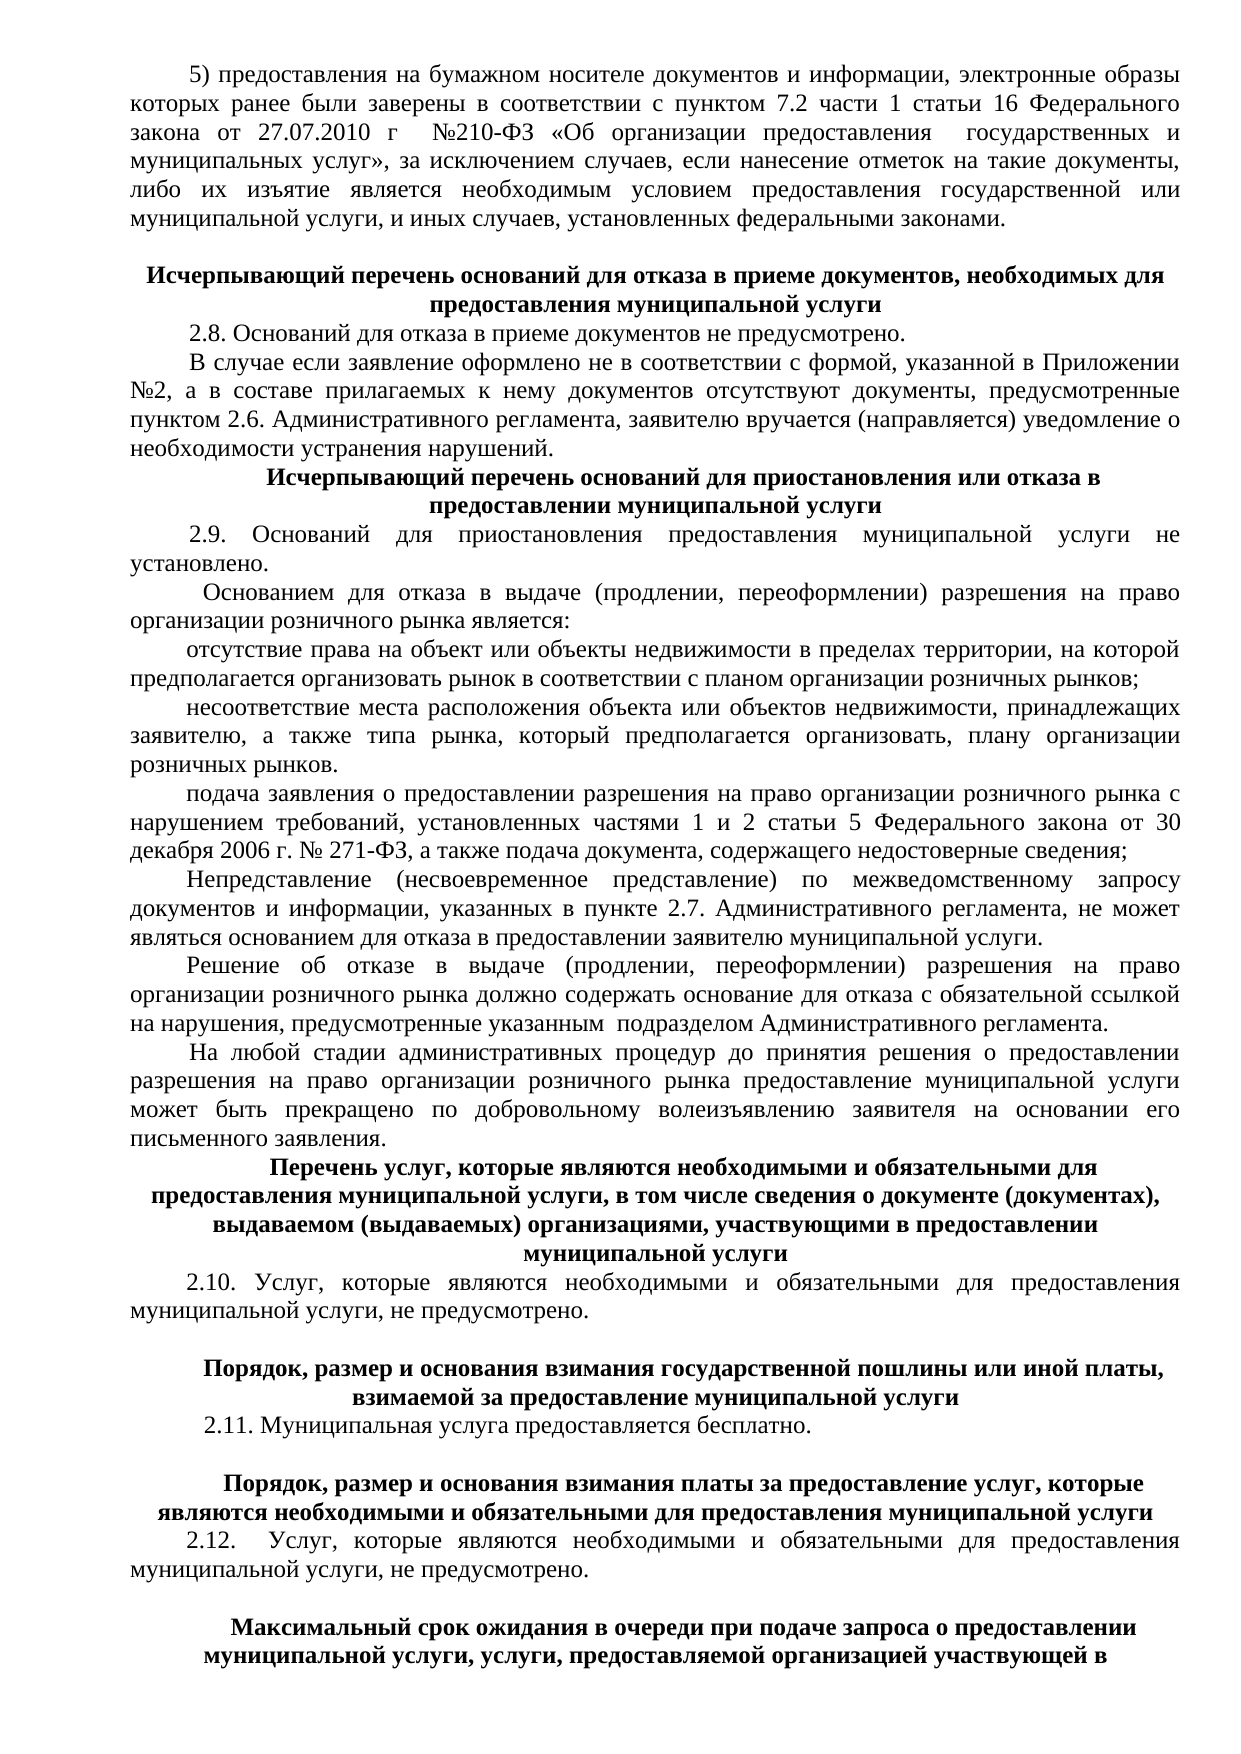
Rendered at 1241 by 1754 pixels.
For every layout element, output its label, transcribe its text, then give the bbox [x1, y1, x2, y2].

text несоответствие места расположения объекта или объектов недвижимости, принадлежащих заявителю, а также типа рынка, который предполагается организовать, плану организации розничных рынков. [130, 692, 1181, 778]
text Основанием для отказа в выдаче (продлении, переоформлении) разрешения на право организации розничного рынка является: [130, 577, 1181, 634]
text 2.10. Услуг, которые являются необходимыми и обязательными для предоставления муниципальной услуги, не предусмотрено. [130, 1267, 1181, 1324]
text 2.8. Оснований для отказа в приеме документов не предусмотрено. [130, 318, 1181, 347]
text Порядок, размер и основания взимания платы за предоставление услуг, которые являются необходимыми и обязательными для предоставления муниципальной услуги [130, 1468, 1181, 1525]
text Исчерпывающий перечень оснований для приостановления или отказа в предоставлении муниципальной услуги [130, 462, 1181, 519]
text 2.11. Муниципальная услуга предоставляется бесплатно. [130, 1410, 1181, 1439]
text подача заявления о предоставлении разрешения на право организации розничного рынка с нарушением требований, установленных частями 1 и 2 статьи 5 Федерального закона от 30 декабря 2006 г. № 271-ФЗ, а также подача документа, содержащего недостоверные сведения; [130, 778, 1181, 864]
text отсутствие права на объект или объекты недвижимости в пределах территории, на которой предполагается организовать рынок в соответствии с планом организации розничных рынков; [130, 634, 1181, 692]
text Порядок, размер и основания взимания государственной пошлины или иной платы, взимаемой за предоставление муниципальной услуги [130, 1353, 1181, 1410]
text На любой стадии административных процедур до принятия решения о предоставлении разрешения на право организации розничного рынка предоставление муниципальной услуги может быть прекращено по добровольному волеизъявлению заявителя на основании его письменного заявления. [130, 1037, 1181, 1152]
text Решение об отказе в выдаче (продлении, переоформлении) разрешения на право организации розничного рынка должно содержать основание для отказа с обязательной ссылкой на нарушения, предусмотренные указанным подразделом Административного регламента. [130, 950, 1181, 1037]
text 2.12. Услуг, которые являются необходимыми и обязательными для предоставления муниципальной услуги, не предусмотрено. [130, 1525, 1181, 1583]
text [130, 1612, 1181, 1669]
text Непредставление (несвоевременное представление) по межведомственному запросу документов и информации, указанных в пункте 2.7. Административного регламента, не может являться основанием для отказа в предоставлении заявителю муниципальной услуги. [130, 864, 1181, 950]
text Перечень услуг, которые являются необходимыми и обязательными для предоставления муниципальной услуги, в том числе сведения о документе (документах), выдаваемом (выдаваемых) организациями, участвующими в предоставлении муниципальной услуги [130, 1152, 1181, 1267]
text 5) предоставления на бумажном носителе документов и информации, электронные образы которых ранее были заверены в соответствии с пунктом 7.2 части 1 статьи 16 Федерального закона от 27.07.2010 г №210-ФЗ «Об организации предоставления государственных и муниципальных услуг», за исключением случаев, если нанесение отметок на такие документы, либо их изъятие является необходимым условием предоставления государственной или муниципальной услуги, и иных случаев, установленных федеральными законами. [130, 59, 1181, 232]
text Исчерпывающий перечень оснований для отказа в приеме документов, необходимых для предоставления муниципальной услуги [130, 260, 1181, 318]
text 2.9. Оснований для приостановления предоставления муниципальной услуги не установлено. [130, 519, 1181, 577]
text В случае если заявление оформлено не в соответствии с формой, указанной в Приложении №2, а в составе прилагаемых к нему документов отсутствуют документы, предусмотренные пунктом 2.6. Административного регламента, заявителю вручается (направляется) уведомление о необходимости устранения нарушений. [130, 347, 1181, 462]
